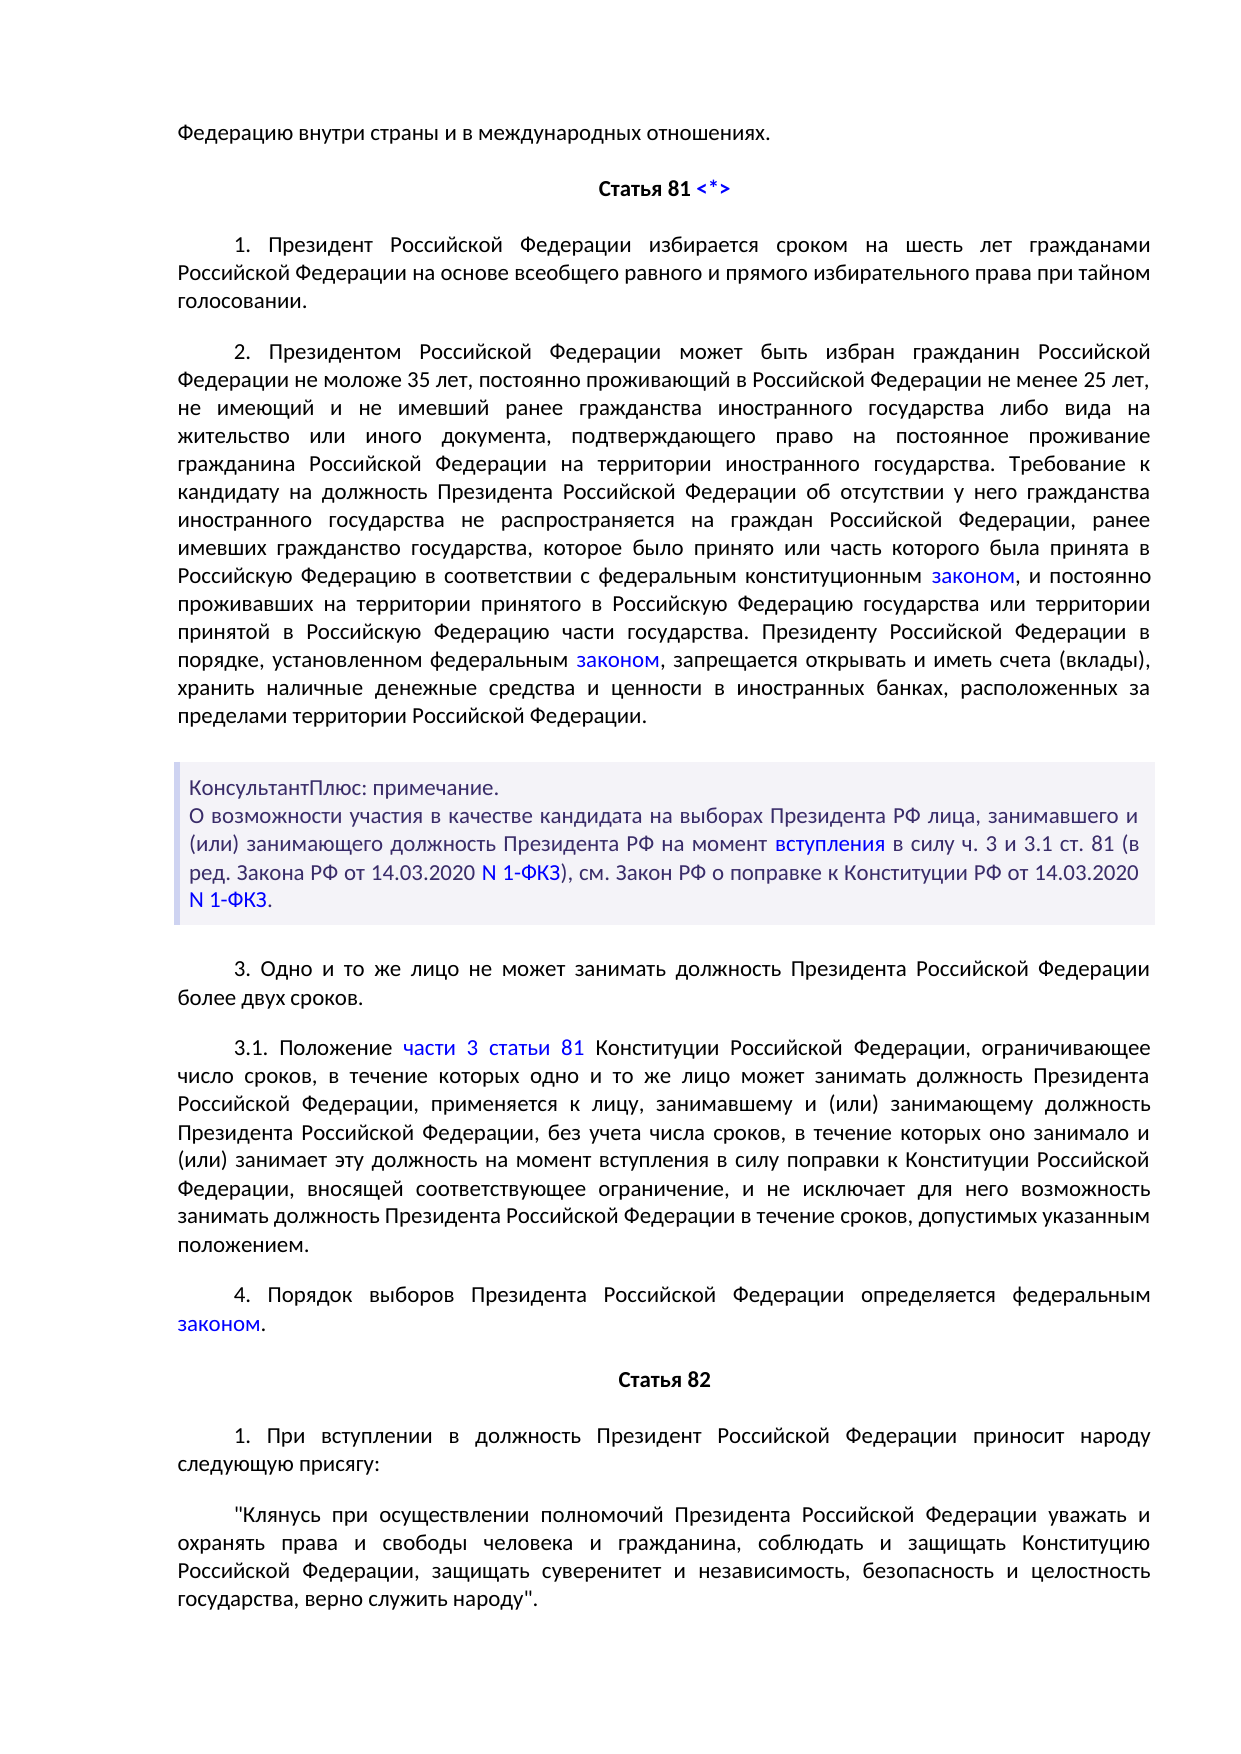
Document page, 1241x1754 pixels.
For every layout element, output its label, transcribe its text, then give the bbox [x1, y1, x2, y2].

text "Клянусь при осуществлении полномочий Президента Российской Федерации уважать и охранять права и свободы человека и гражданина, соблюдать и защищать Конституцию Российской Федерации, защищать суверенитет и независимость, безопасность и целостность государства, верно служить народу". [177, 1500, 1152, 1612]
title Статья 81 <*> [177, 174, 1152, 202]
text 3.1. Положение части 3 статьи 81 Конституции Российской Федерации, ограничивающее число сроков, в течение которых одно и то же лицо может занимать должность Президента Российской Федерации, применяется к лицу, занимавшему и (или) занимающему должность Президента Российской Федерации, без учета числа сроков, в течение которых оно занимало и (или) занимает эту должность на момент вступления в силу поправки к Конституции Российской Федерации, вносящей соответствующее ограничение, и не исключает для него возможность занимать должность Президента Российской Федерации в течение сроков, допустимых указанным положением. [177, 1033, 1152, 1258]
table_header КонсультантПлюс: примечание. О возможности участия в качестве кандидата на выборах Президента РФ лица, занимавшего и (или) занимающего должность Президента РФ на момент вступления в силу ч. 3 и 3.1 ст. 81 (в ред. Закона РФ от 14.03.2020 N 1-ФКЗ), см. Закон РФ о поправке к Конституции РФ от 14.03.2020 N 1-ФКЗ. [180, 762, 1149, 925]
text 1. Президент Российской Федерации избирается сроком на шесть лет гражданами Российской Федерации на основе всеобщего равного и прямого избирательного права при тайном голосовании. [177, 230, 1152, 314]
text 4. Порядок выборов Президента Российской Федерации определяется федеральным законом. [177, 1281, 1152, 1337]
text 1. При вступлении в должность Президент Российской Федерации приносит народу следующую присягу: [177, 1421, 1152, 1477]
text 2. Президентом Российской Федерации может быть избран гражданин Российской Федерации не моложе 35 лет, постоянно проживающий в Российской Федерации не менее 25 лет, не имеющий и не имевший ранее гражданства иностранного государства либо вида на жительство или иного документа, подтверждающего право на постоянное проживание гражданина Российской Федерации на территории иностранного государства. Требование к кандидату на должность Президента Российской Федерации об отсутствии у него гражданства иностранного государства не распространяется на граждан Российской Федерации, ранее имевших гражданство государства, которое было принято или часть которого была принята в Российскую Федерацию в соответствии с федеральным конституционным законом, и постоянно проживавших на территории принятого в Российскую Федерацию государства или территории принятой в Российскую Федерацию части государства. Президенту Российской Федерации в порядке, установленном федеральным законом, запрещается открывать и иметь счета (вклады), хранить наличные денежные средства и ценности в иностранных банках, расположенных за пределами территории Российской Федерации. [177, 337, 1152, 729]
text 3. Одно и то же лицо не может занимать должность Президента Российской Федерации более двух сроков. [177, 954, 1152, 1011]
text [177, 118, 1152, 146]
title Статья 82 [177, 1365, 1152, 1393]
